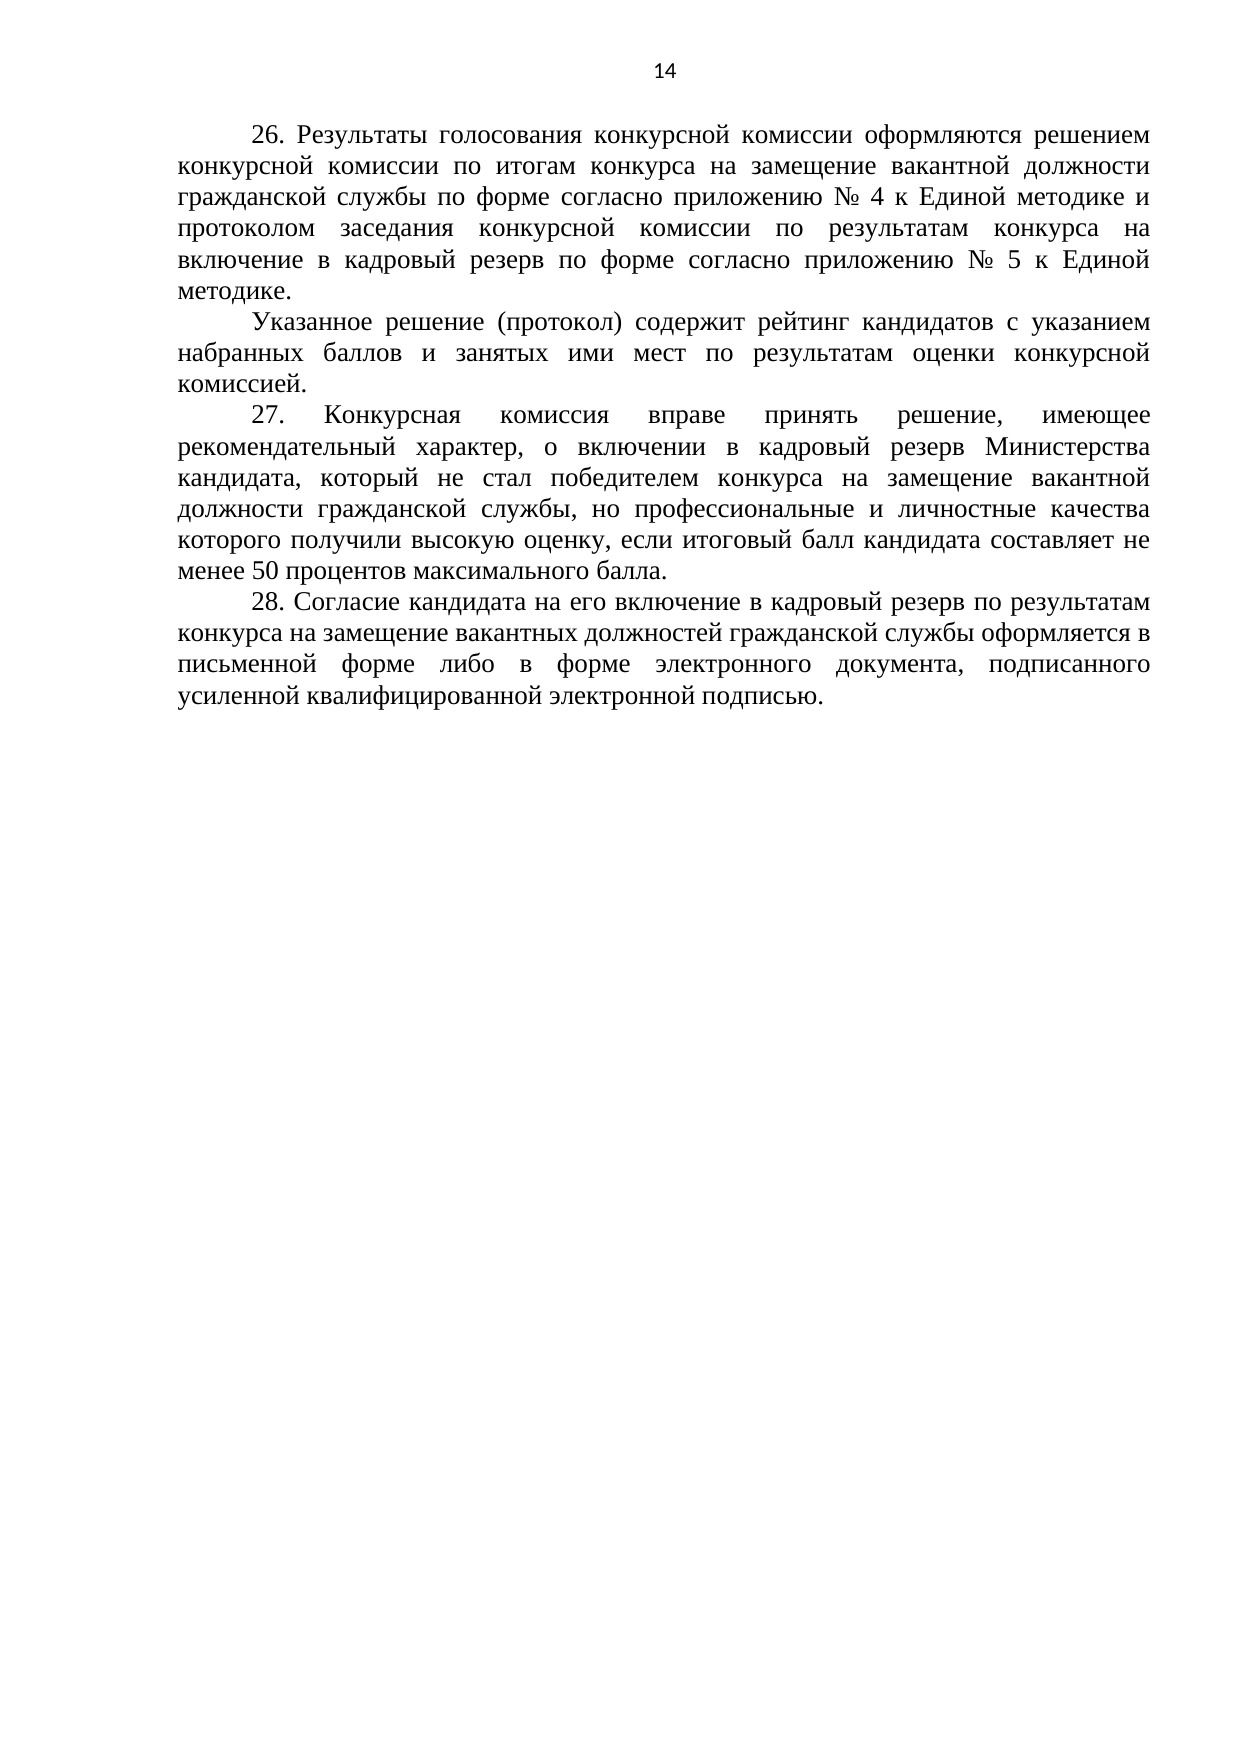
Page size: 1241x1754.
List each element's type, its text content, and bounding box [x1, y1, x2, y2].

text 27. Конкурсная комиссия вправе принять решение, имеющее рекомендательный характер, о включении в кадровый резерв Министерства кандидата, который не стал победителем конкурса на замещение вакантной должности гражданской службы, но профессиональные и личностные качества которого получили высокую оценку, если итоговый балл кандидата составляет не менее 50 процентов максимального балла. [177, 398, 1152, 585]
text 26. Результаты голосования конкурсной комиссии оформляются решением конкурсной комиссии по итогам конкурса на замещение вакантной должности гражданской службы по форме согласно приложению № 4 к Единой методике и протоколом заседания конкурсной комиссии по результатам конкурса на включение в кадровый резерв по форме согласно приложению № 5 к Единой методике. [177, 118, 1152, 305]
text 28. Согласие кандидата на его включение в кадровый резерв по результатам конкурса на замещение вакантных должностей гражданской службы оформляется в письменной форме либо в форме электронного документа, подписанного усиленной квалифицированной электронной подписью. [177, 585, 1152, 710]
text Указанное решение (протокол) содержит рейтинг кандидатов с указанием набранных баллов и занятых ими мест по результатам оценки конкурсной комиссией. [177, 305, 1152, 398]
